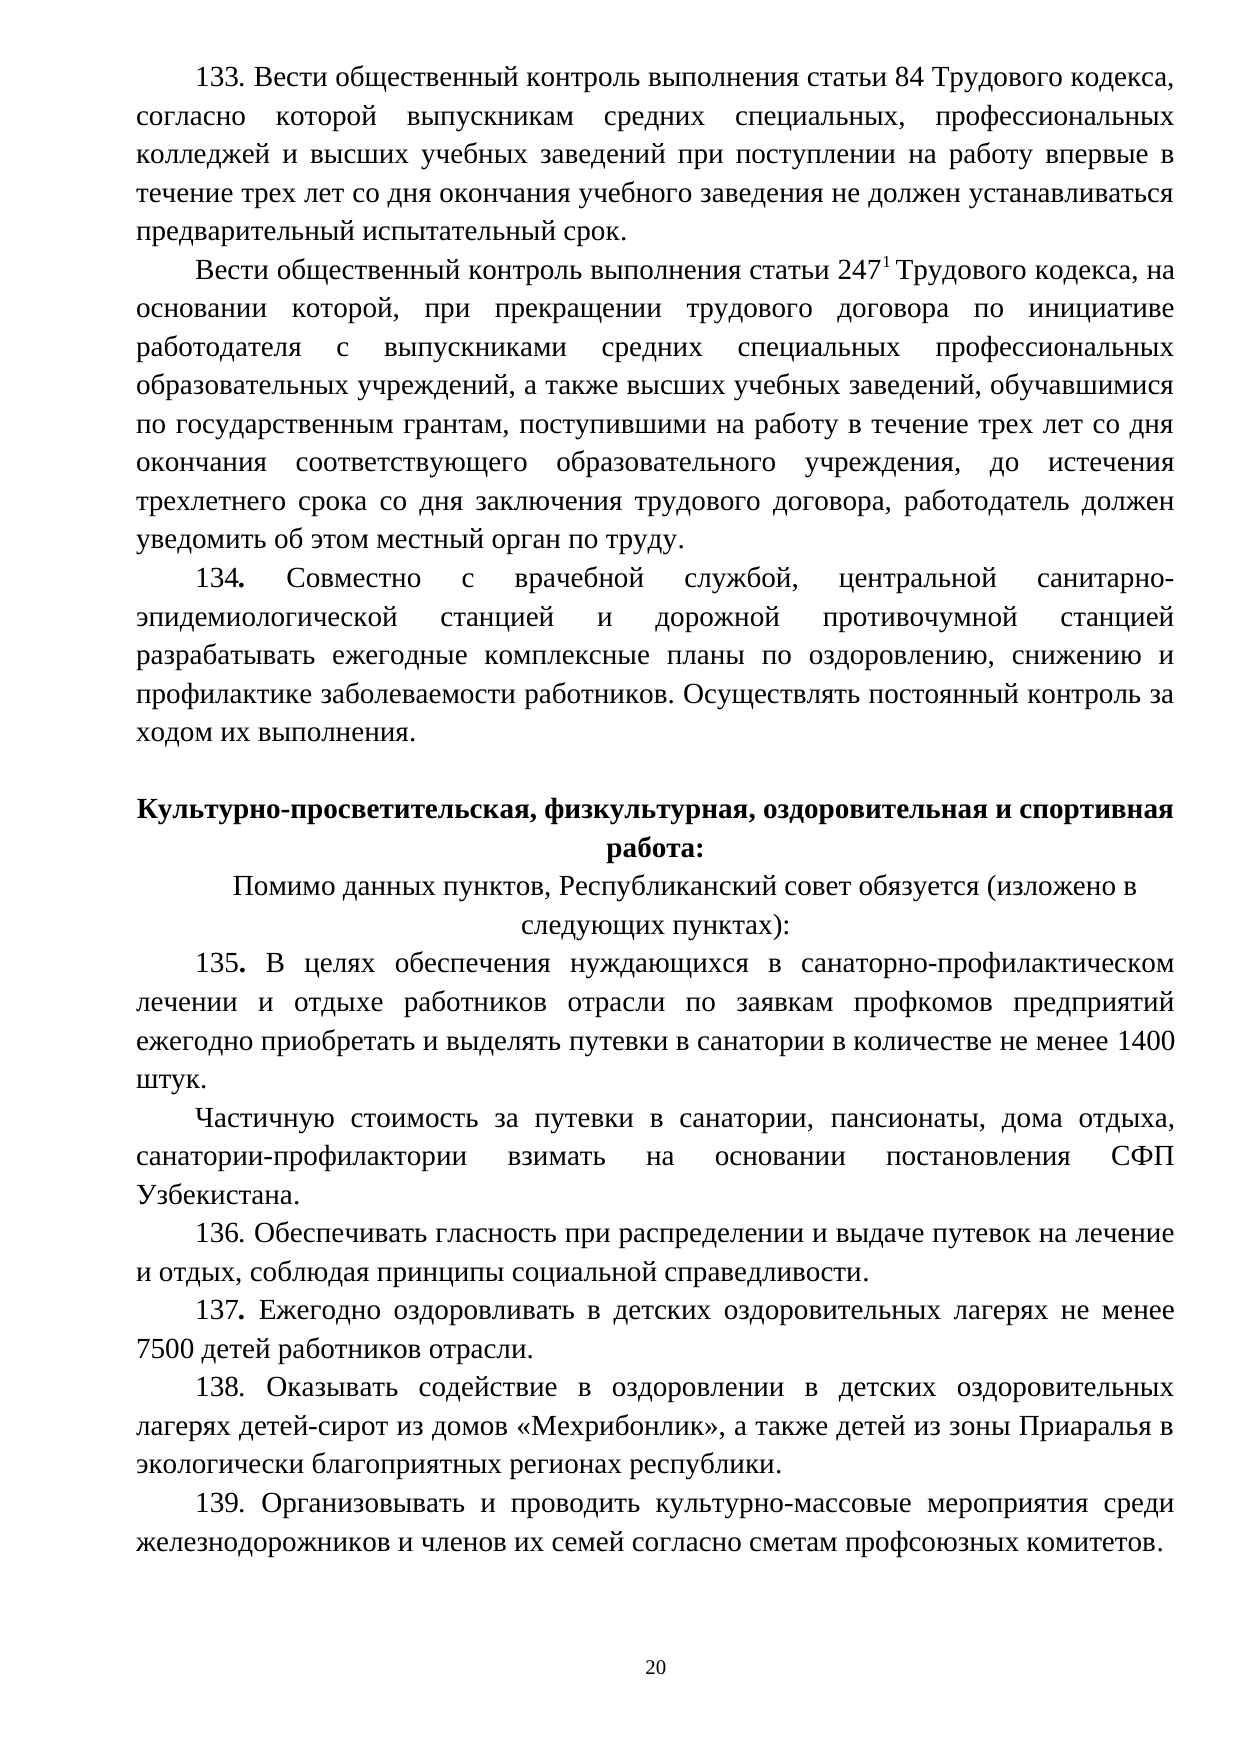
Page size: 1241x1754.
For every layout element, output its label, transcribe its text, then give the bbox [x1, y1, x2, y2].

text Культурно-просветительская, физкультурная, оздоровительная и спортивная работа: [136, 791, 1175, 863]
text Помимо данных пунктов, Республиканский совет обязуется (изложено в следующих пунктах): [136, 868, 1175, 941]
text 138. Оказывать содействие в оздоровлении в детских оздоровительных лагерях детей-сирот из домов «Мехрибонлик», а также детей из зоны Приаралья в экологически благоприятных регионах республики. [136, 1369, 1175, 1480]
text 135. В целях обеспечения нуждающихся в санаторно-профилактическом лечении и отдыхе работников отрасли по заявкам профкомов предприятий ежегодно приобретать и выделять путевки в санатории в количестве не менее 1400 штук. [136, 946, 1175, 1095]
text 139. Организовывать и проводить культурно-массовые мероприятия среди железнодорожников и членов их семей согласно сметам профсоюзных комитетов. [136, 1485, 1175, 1557]
text Вести общественный контроль выполнения статьи 2471 Трудового кодекса, на основании которой, при прекращении трудового договора по инициативе работодателя с выпускниками средних специальных профессиональных образовательных учреждений, а также высших учебных заведений, обучавшимися по государственным грантам, поступившими на работу в течение трех лет со дня окончания соответствующего образовательного учреждения, до истечения трехлетнего срока со дня заключения трудового договора, работодатель должен уведомить об этом местный орган по труду. [136, 252, 1175, 555]
text 137. Ежегодно оздоровливать в детских оздоровительных лагерях не менее 7500 детей работников отрасли. [136, 1292, 1175, 1364]
text 134. Совместно с врачебной службой, центральной санитарно-эпидемиологической станцией и дорожной противочумной станцией разрабатывать ежегодные комплексные планы по оздоровлению, снижению и профилактике заболеваемости работников. Осуществлять постоянный контроль за ходом их выполнения. [136, 560, 1175, 748]
text 136. Обеспечивать гласность при распределении и выдаче путевок на лечение и отдых, соблюдая принципы социальной справедливости. [136, 1215, 1175, 1287]
text Частичную стоимость за путевки в санатории, пансионаты, дома отдыха, санатории-профилактории взимать на основании постановления СФП Узбекистана. [136, 1100, 1175, 1210]
text 133. Вести общественный контроль выполнения статьи 84 Трудового кодекса, согласно которой выпускникам средних специальных, профессиональных колледжей и высших учебных заведений при поступлении на работу впервые в течение трех лет со дня окончания учебного заведения не должен устанавливаться предварительный испытательный срок. [136, 59, 1175, 247]
